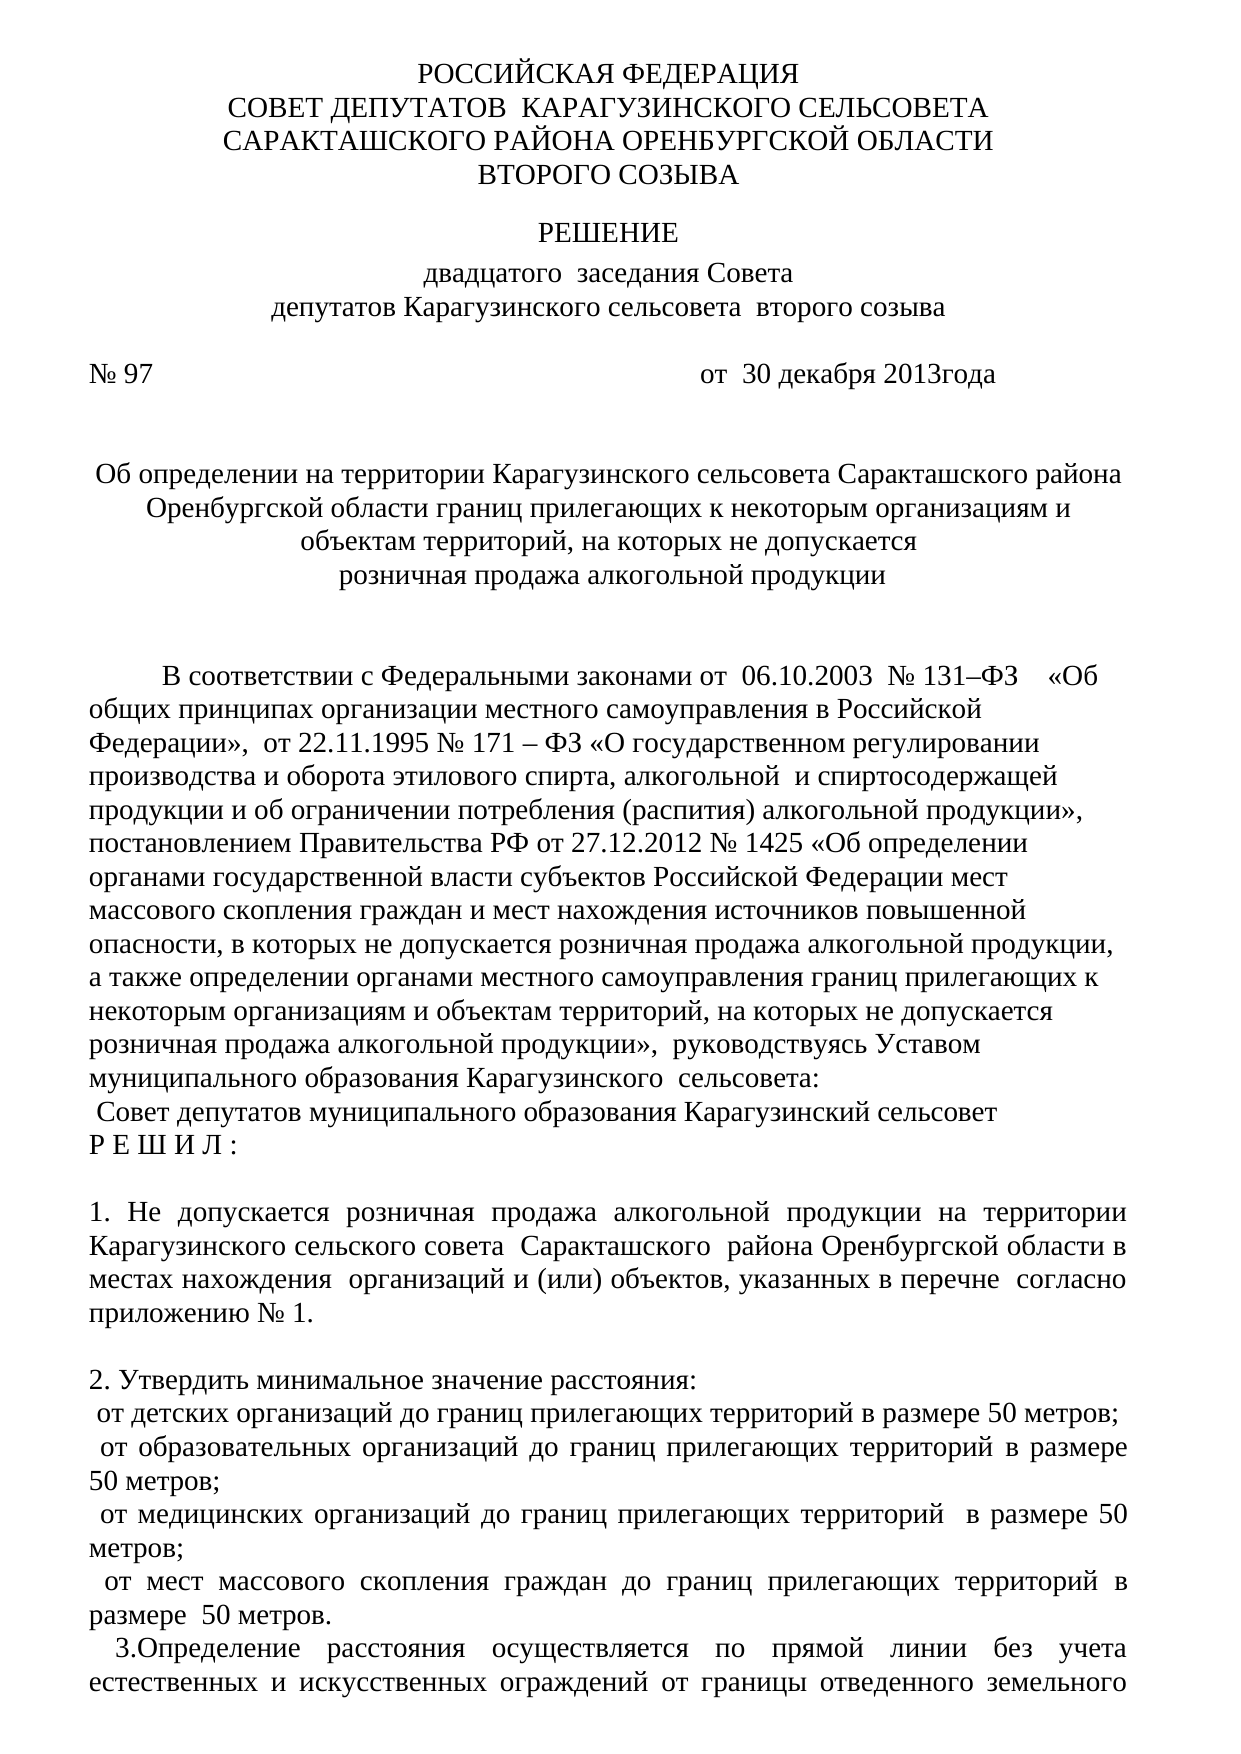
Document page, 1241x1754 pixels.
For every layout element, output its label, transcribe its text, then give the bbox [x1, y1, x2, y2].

text от медицинских организаций до границ прилегающих территорий в размере 50 метров; [89, 1496, 1128, 1563]
text № 97 от 30 декабря 2013года [89, 356, 1128, 389]
text розничная продажа алкогольной продукции [89, 557, 1128, 591]
text 1. Не допускается розничная продажа алкогольной продукции на территории Карагузинского сельского совета Саракташского района Оренбургской области в местах нахождения организаций и (или) объектов, указанных в перечне согласно приложению № 1. [89, 1194, 1128, 1328]
text 2. Утвердить минимальное значение расстояния: [89, 1362, 1128, 1396]
text от образовательных организаций до границ прилегающих территорий в размере 50 метров; [89, 1429, 1128, 1496]
text Совет депутатов муниципального образования Карагузинский сельсовет [89, 1094, 1128, 1127]
text от мест массового скопления граждан до границ прилегающих территорий в размере 50 метров. [89, 1563, 1128, 1630]
text двадцатого заседания Совета [89, 255, 1128, 289]
text РОССИЙСКАЯ ФЕДЕРАЦИЯ [89, 56, 1128, 90]
text САРАКТАШСКОГО РАЙОНА ОРЕНБУРГСКОЙ ОБЛАСТИ [89, 123, 1128, 157]
text СОВЕТ ДЕПУТАТОВ КАРАГУЗИНСКОГО СЕЛЬСОВЕТА [89, 90, 1128, 123]
text от детских организаций до границ прилегающих территорий в размере 50 метров; [89, 1396, 1128, 1429]
subtitle РЕШЕНИЕ [89, 215, 1128, 249]
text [89, 1630, 1128, 1697]
text Р Е Ш И Л : [89, 1127, 1128, 1161]
text В соответствии с Федеральными законами от 06.10.2003 № 131–ФЗ «Об общих принципах организации местного самоуправления в Российской Федерации», от 22.11.1995 № 171 – ФЗ «О государственном регулировании производства и оборота этилового спирта, алкогольной и спиртосодержащей продукции и об ограничении потребления (распития) алкогольной продукции», постановлением Правительства РФ от 27.12.2012 № 1425 «Об определении органами государственной власти субъектов Российской Федерации мест массового скопления граждан и мест нахождения источников повышенной опасности, в которых не допускается розничная продажа алкогольной продукции, а также определении органами местного самоуправления границ прилегающих к некоторым организациям и объектам территорий, на которых не допускается розничная продажа алкогольной продукции», руководствуясь Уставом муниципального образования Карагузинского сельсовета: [89, 658, 1128, 1094]
text депутатов Карагузинского сельсовета второго созыва [89, 289, 1128, 322]
text Об определении на территории Карагузинского сельсовета Саракташского района Оренбургской области границ прилегающих к некоторым организациям и объектам территорий, на которых не допускается [89, 456, 1128, 557]
text ВТОРОГО СОЗЫВА [89, 157, 1128, 190]
